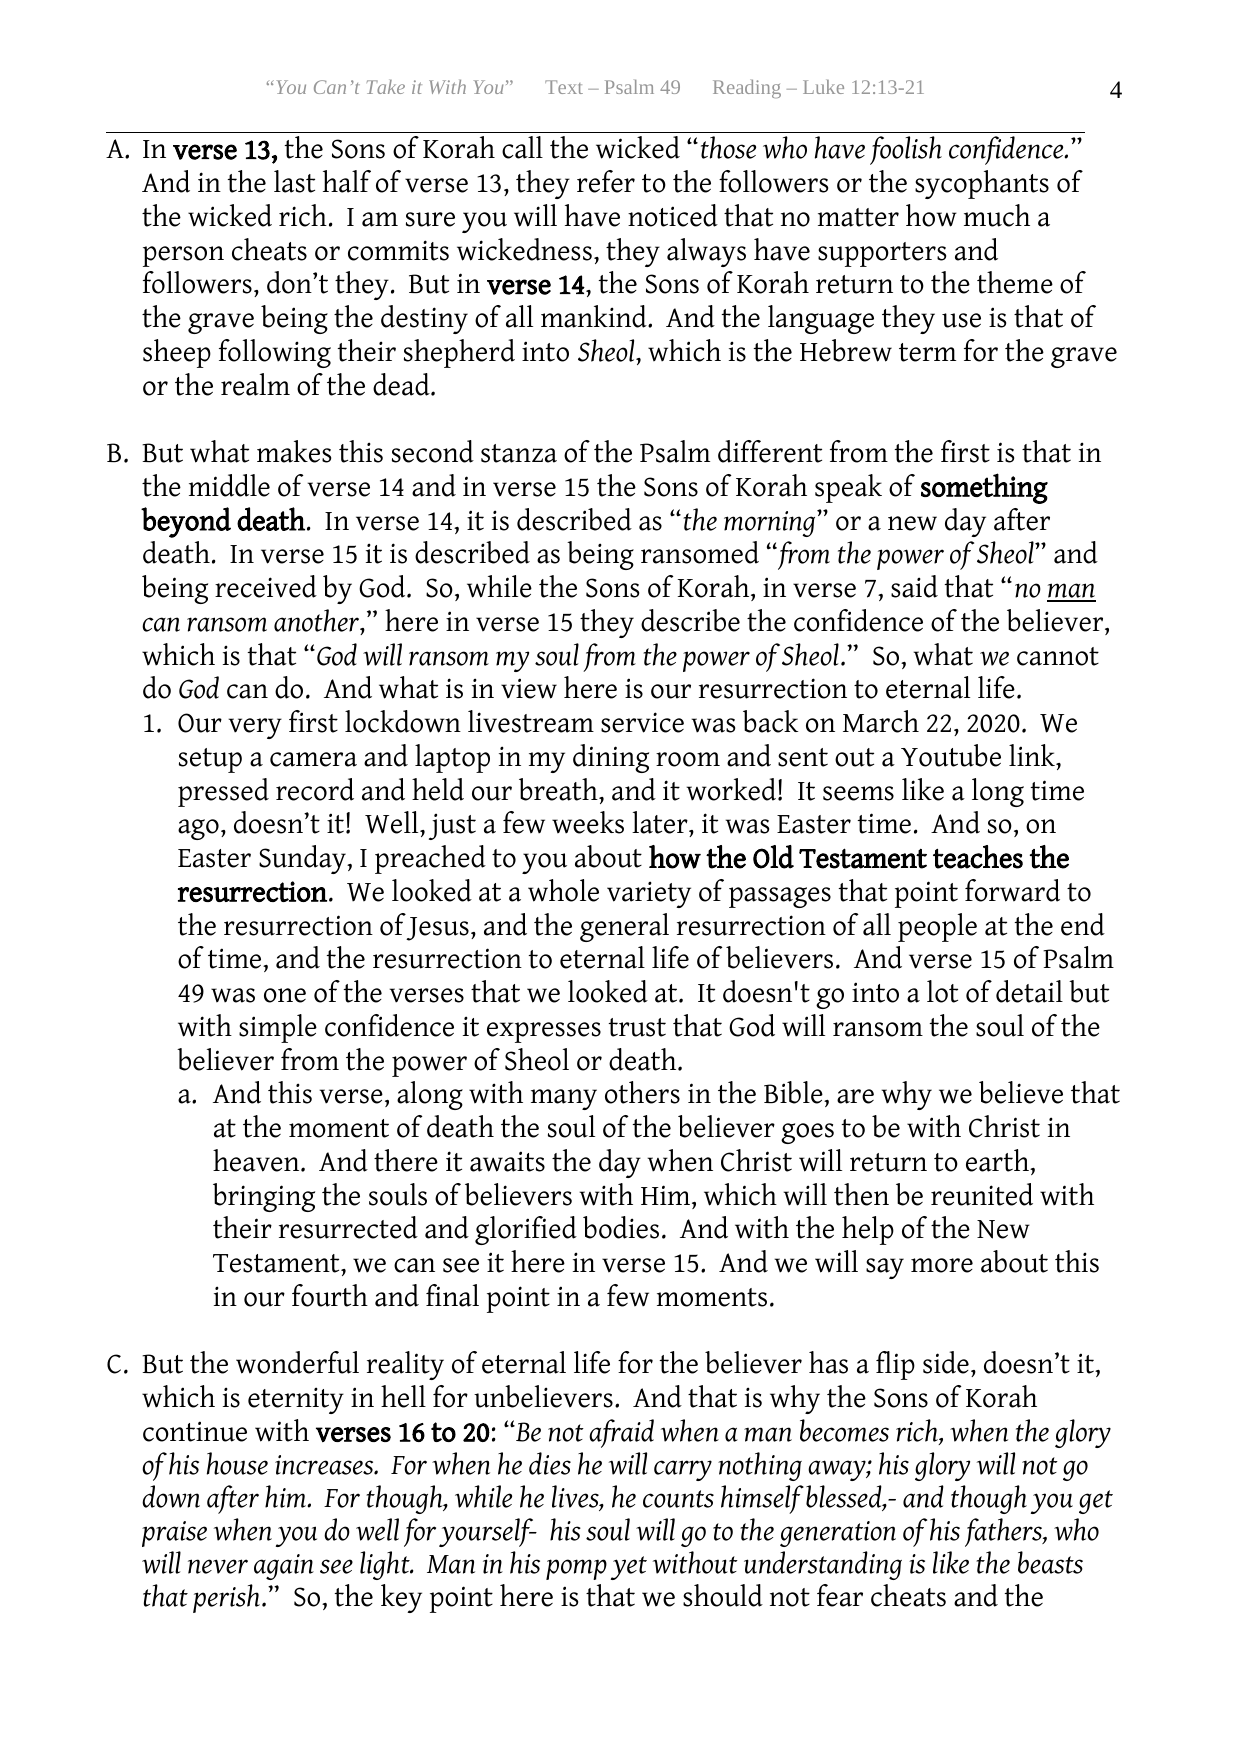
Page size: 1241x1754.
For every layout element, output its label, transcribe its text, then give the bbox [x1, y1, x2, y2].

list And this verse, along with many others in the Bible, are why we believe that at the moment of death the soul of the believer goes to be with Christ in heaven. And there it awaits the day when Christ will return to earth, bringing the souls of believers with Him, which will then be reunited with their resurrected and glorified bodies. And with the help of the New Testament, we can see it here in verse 15. And we will say more about this in our fourth and final point in a few moments. [177, 1078, 1122, 1314]
list In verse 13, the Sons of Korah call the wicked “those who have foolish confidence.” And in the last half of verse 13, they refer to the followers or the sycophants of the wicked rich. I am sure you will have noticed that no matter how much a person cheats or commits wickedness, they always have supporters and followers, don’t they. But in verse 14, the Sons of Korah return to the theme of the grave being the destiny of all mankind. And the language they use is that of sheep following their shepherd into Sheol, which is the Hebrew term for the grave or the realm of the dead. [106, 133, 1122, 403]
list But what makes this second stanza of the Psalm different from the first is that in the middle of verse 14 and in verse 15 the Sons of Korah speak of something beyond death. In verse 14, it is described as “the morning” or a new day after death. In verse 15 it is described as being ransomed “from the power of Sheol” and being received by God. So, while the Sons of Korah, in verse 7, said that “no man can ransom another,” here in verse 15 they describe the confidence of the believer, which is that “God will ransom my soul from the power of Sheol.” So, what we cannot do God can do. And what is in view here is our resurrection to eternal life. [106, 437, 1122, 707]
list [106, 1348, 1122, 1615]
list Our very first lockdown livestream service was back on March 22, 2020. We setup a camera and laptop in my dining room and sent out a Youtube link, pressed record and held our breath, and it worked! It seems like a long time ago, doesn’t it! Well, just a few weeks later, it was Easter time. And so, on Easter Sunday, I preached to you about how the Old Testament teaches the resurrection. We looked at a whole variety of passages that point forward to the resurrection of Jesus, and the general resurrection of all people at the end of time, and the resurrection to eternal life of believers. And verse 15 of Psalm 49 was one of the verses that we looked at. It doesn't go into a lot of detail but with simple confidence it expresses trust that God will ransom the soul of the believer from the power of Sheol or death. [142, 707, 1122, 1078]
